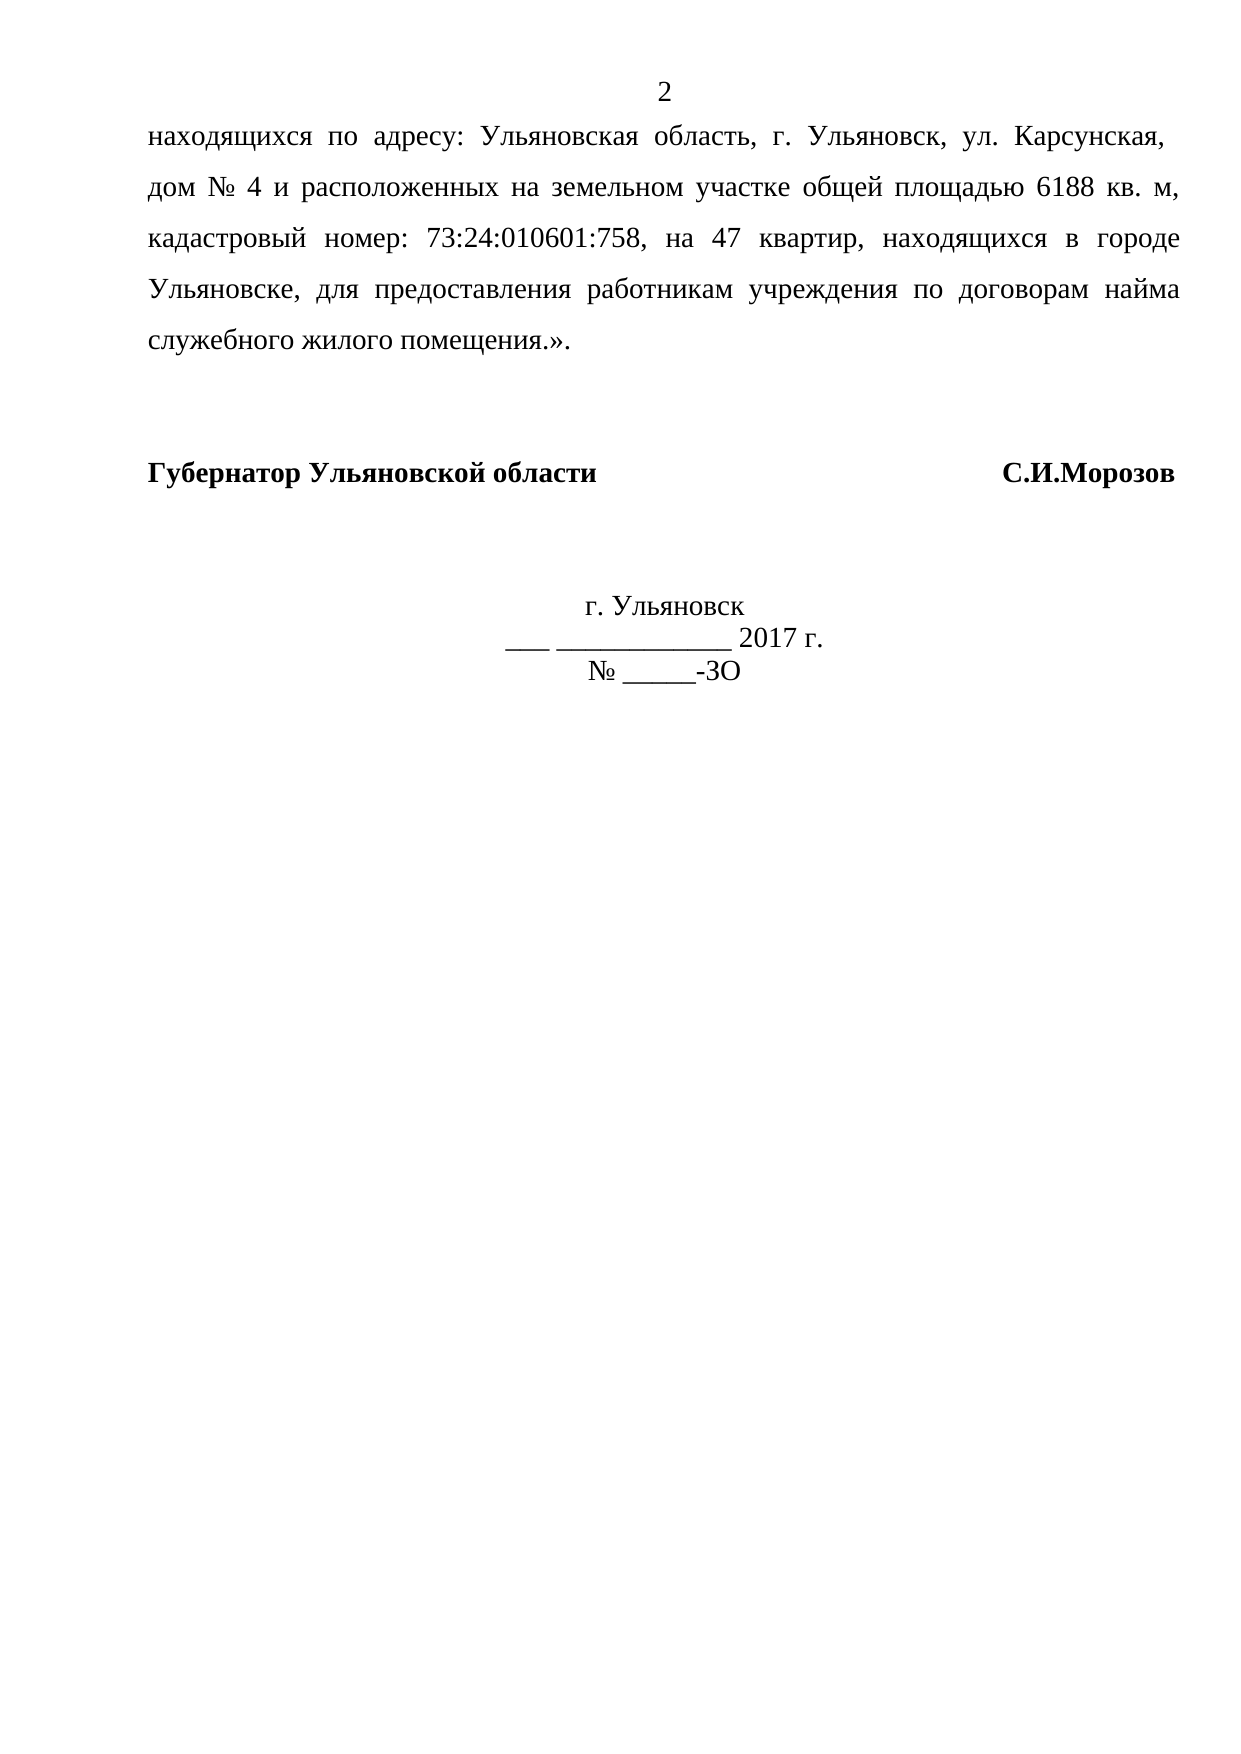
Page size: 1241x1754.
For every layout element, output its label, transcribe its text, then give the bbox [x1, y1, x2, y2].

text Губернатор Ульяновской области С.И.Морозов [148, 457, 1181, 489]
text г. Ульяновск [148, 590, 1181, 622]
text ___ ____________ . [148, 622, 1181, 654]
text № _____-ЗО [148, 654, 1181, 686]
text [148, 118, 1181, 355]
